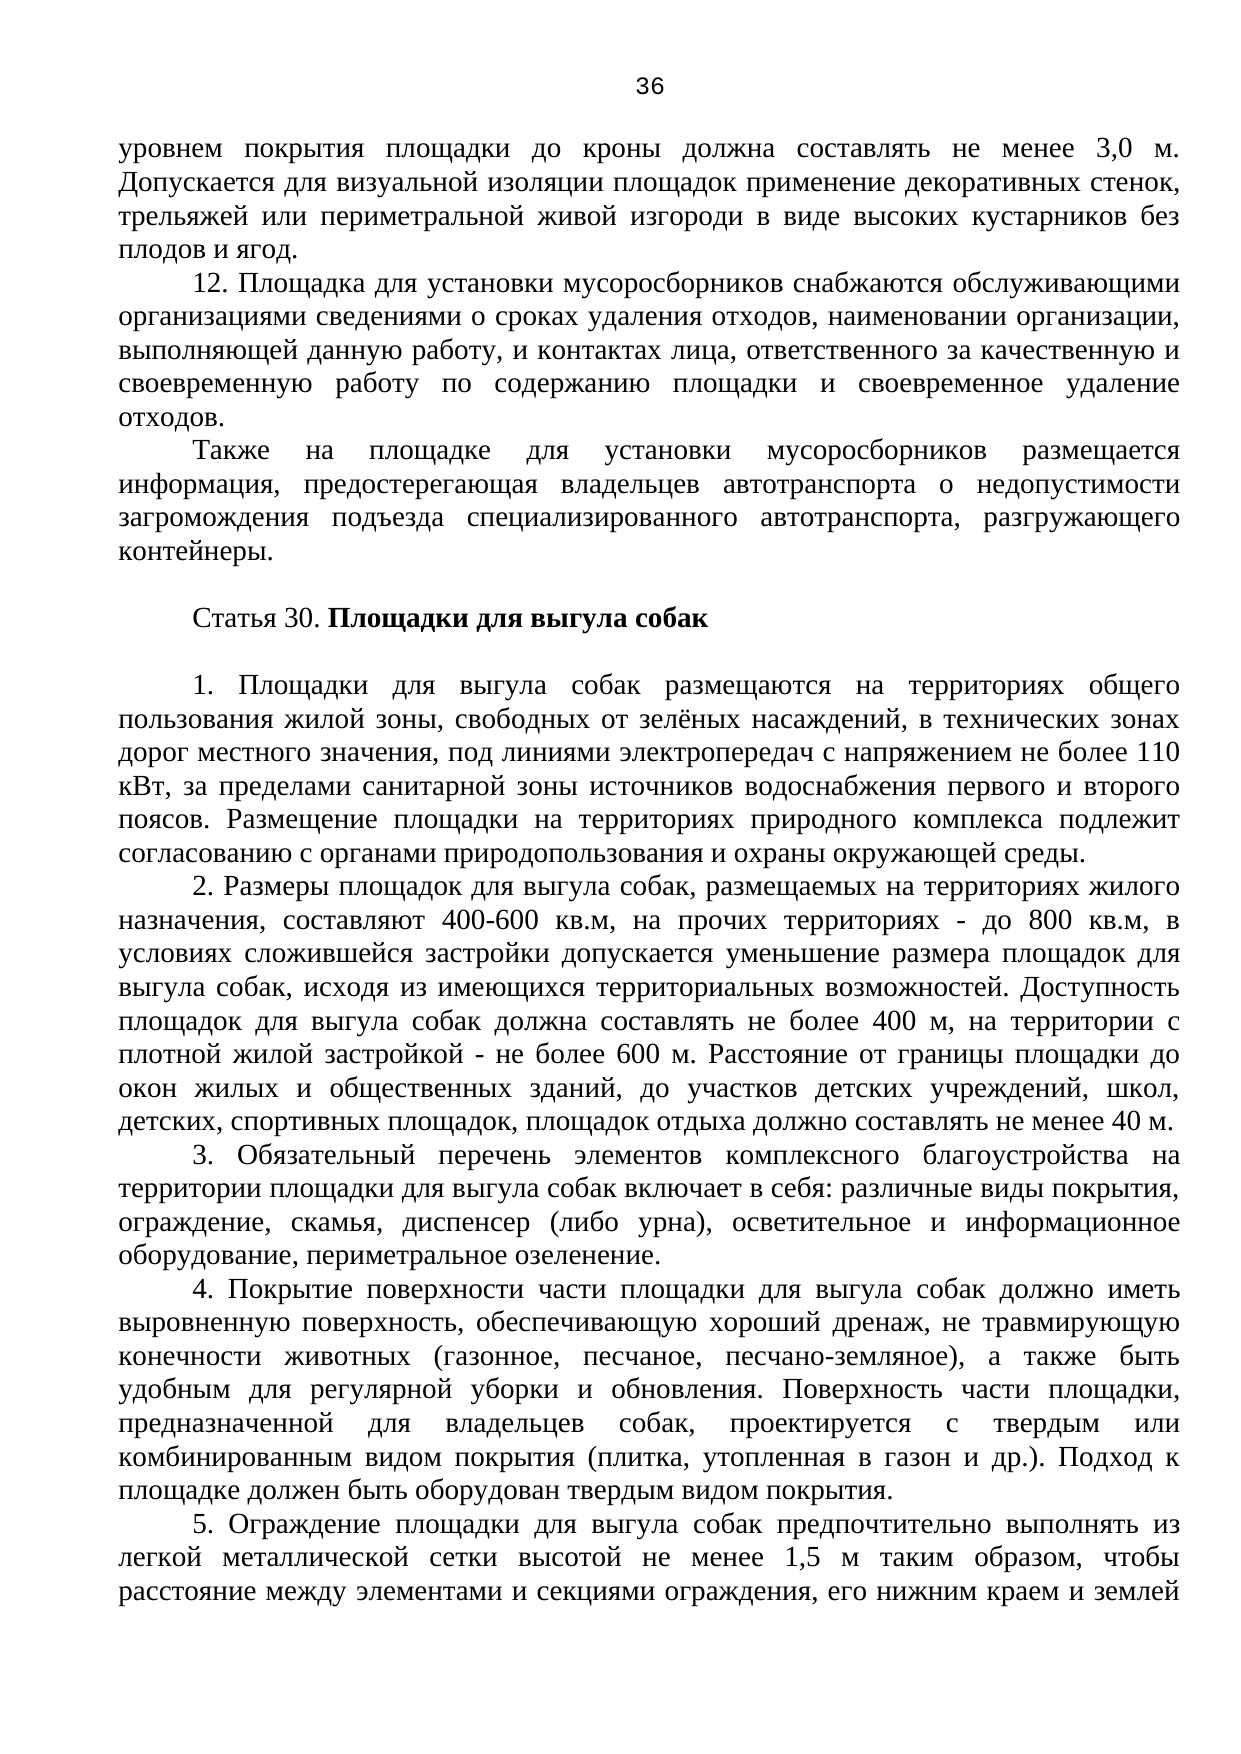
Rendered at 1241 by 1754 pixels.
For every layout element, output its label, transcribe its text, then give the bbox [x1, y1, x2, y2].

text 1. Площадки для выгула собак размещаются на территориях общего пользования жилой зоны, свободных от зелёных насаждений, в технических зонах дорог местного значения, под линиями электропередач с напряжением не более 110 кВт, за пределами санитарной зоны источников водоснабжения первого и второго поясов. Размещение площадки на территориях природного комплекса подлежит согласованию с органами природопользования и охраны окружающей среды. [118, 667, 1181, 868]
text Также на площадке для установки мусоросборников размещается информация, предостерегающая владельцев автотранспорта о недопустимости загромождения подъезда специализированного автотранспорта, разгружающего контейнеры. [118, 432, 1181, 567]
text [118, 131, 1181, 265]
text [118, 1506, 1181, 1606]
text 12. Площадка для установки мусоросборников снабжаются обслуживающими организациями сведениями о сроках удаления отходов, наименовании организации, выполняющей данную работу, и контактах лица, ответственного за качественную и своевременную работу по содержанию площадки и своевременное удаление отходов. [118, 265, 1181, 432]
text 4. Покрытие поверхности части площадки для выгула собак должно иметь выровненную поверхность, обеспечивающую хороший дренаж, не травмирующую конечности животных (газонное, песчаное, песчано-земляное), а также быть удобным для регулярной уборки и обновления. Поверхность части площадки, предназначенной для владельцев собак, проектируется с твердым или комбинированным видом покрытия (плитка, утопленная в газон и др.). Подход к площадке должен быть оборудован твердым видом покрытия. [118, 1271, 1181, 1506]
text 2. Размеры площадок для выгула собак, размещаемых на территориях жилого назначения, составляют 400-600 кв.м, на прочих территориях - до 800 кв.м, в условиях сложившейся застройки допускается уменьшение размера площадок для выгула собак, исходя из имеющихся территориальных возможностей. Доступность площадок для выгула собак должна составлять не более 400 м, на территории с плотной жилой застройкой - не более 600 м. Расстояние от границы площадки до окон жилых и общественных зданий, до участков детских учреждений, школ, детских, спортивных площадок, площадок отдыха должно составлять не менее 40 м. [118, 868, 1181, 1137]
text Статья 30. Площадки для выгула собак [118, 600, 1181, 634]
text 3. Обязательный перечень элементов комплексного благоустройства на территории площадки для выгула собак включает в себя: различные виды покрытия, ограждение, скамья, диспенсер (либо урна), осветительное и информационное оборудование, периметральное озеленение. [118, 1137, 1181, 1271]
